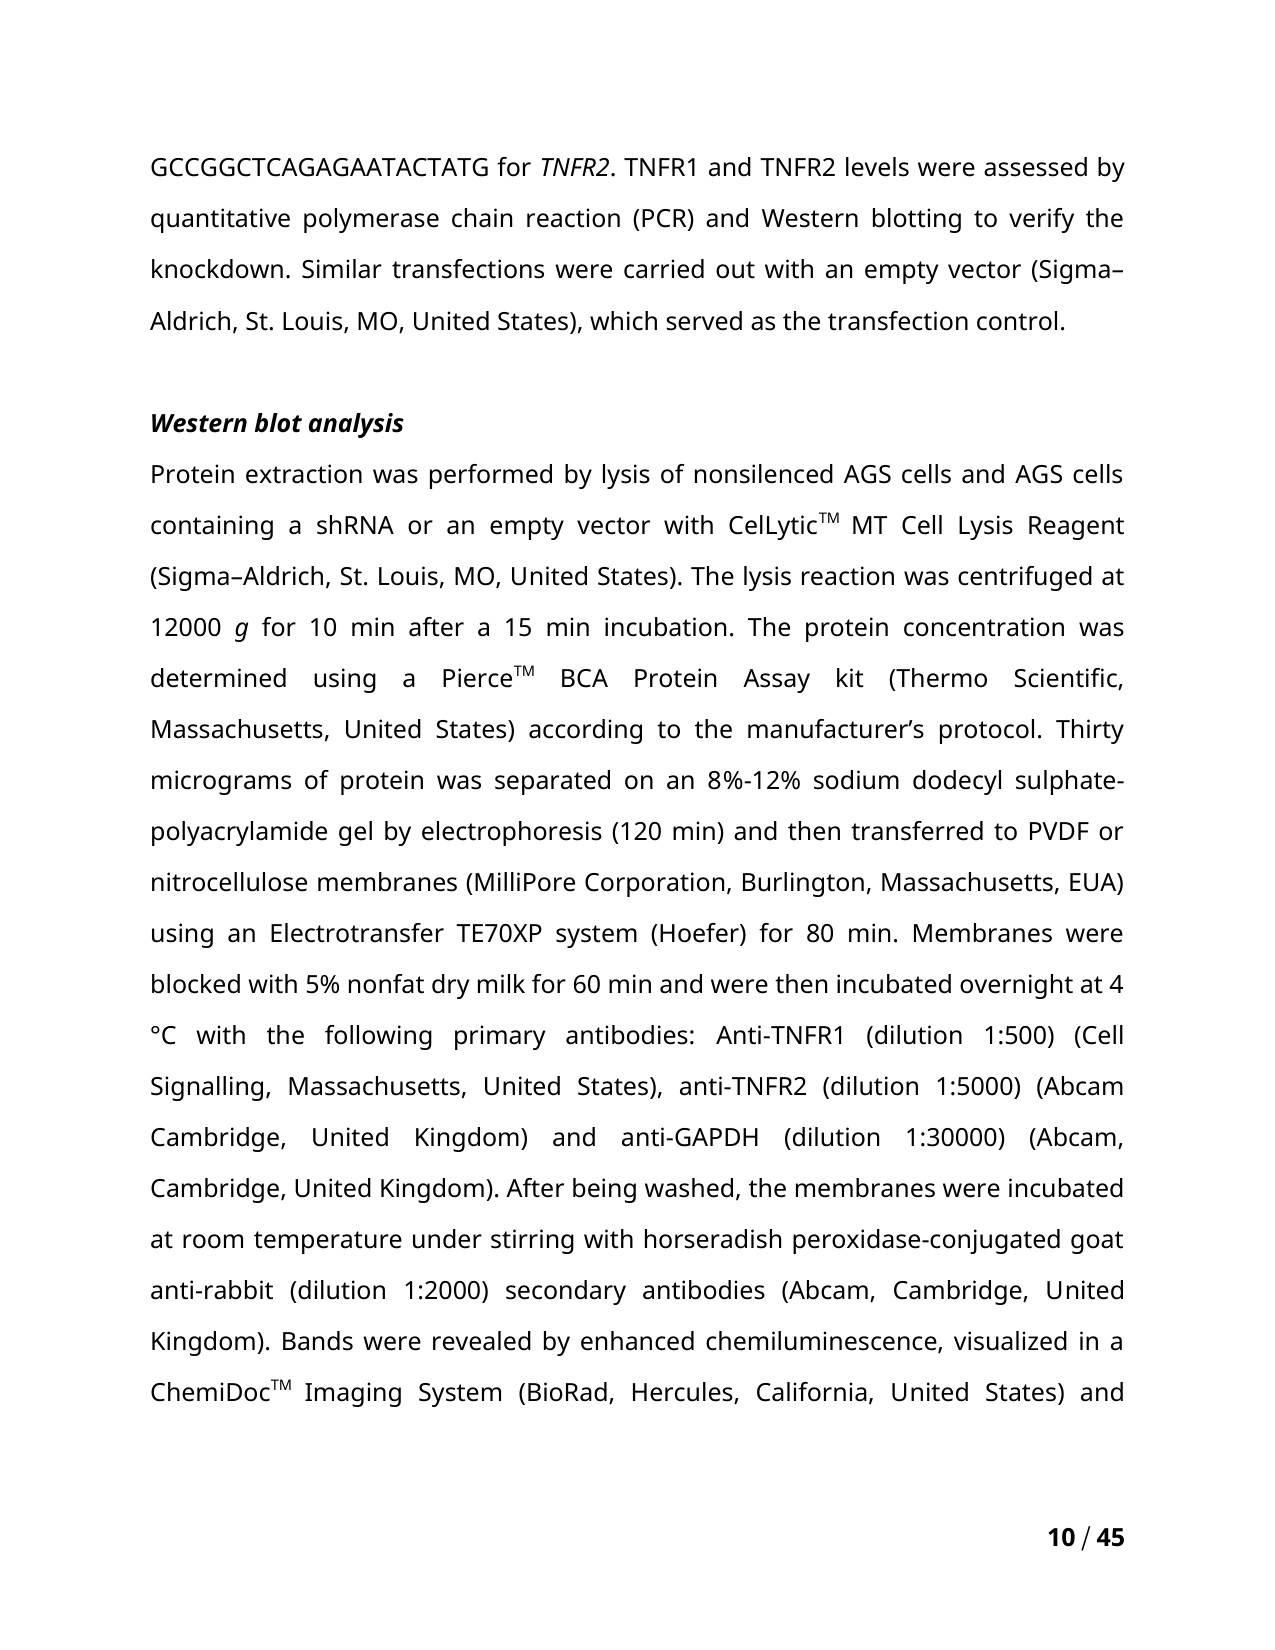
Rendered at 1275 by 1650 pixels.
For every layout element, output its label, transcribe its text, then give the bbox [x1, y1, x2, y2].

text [150, 150, 1125, 337]
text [150, 456, 1125, 1409]
text Western blot analysis [150, 405, 1125, 439]
